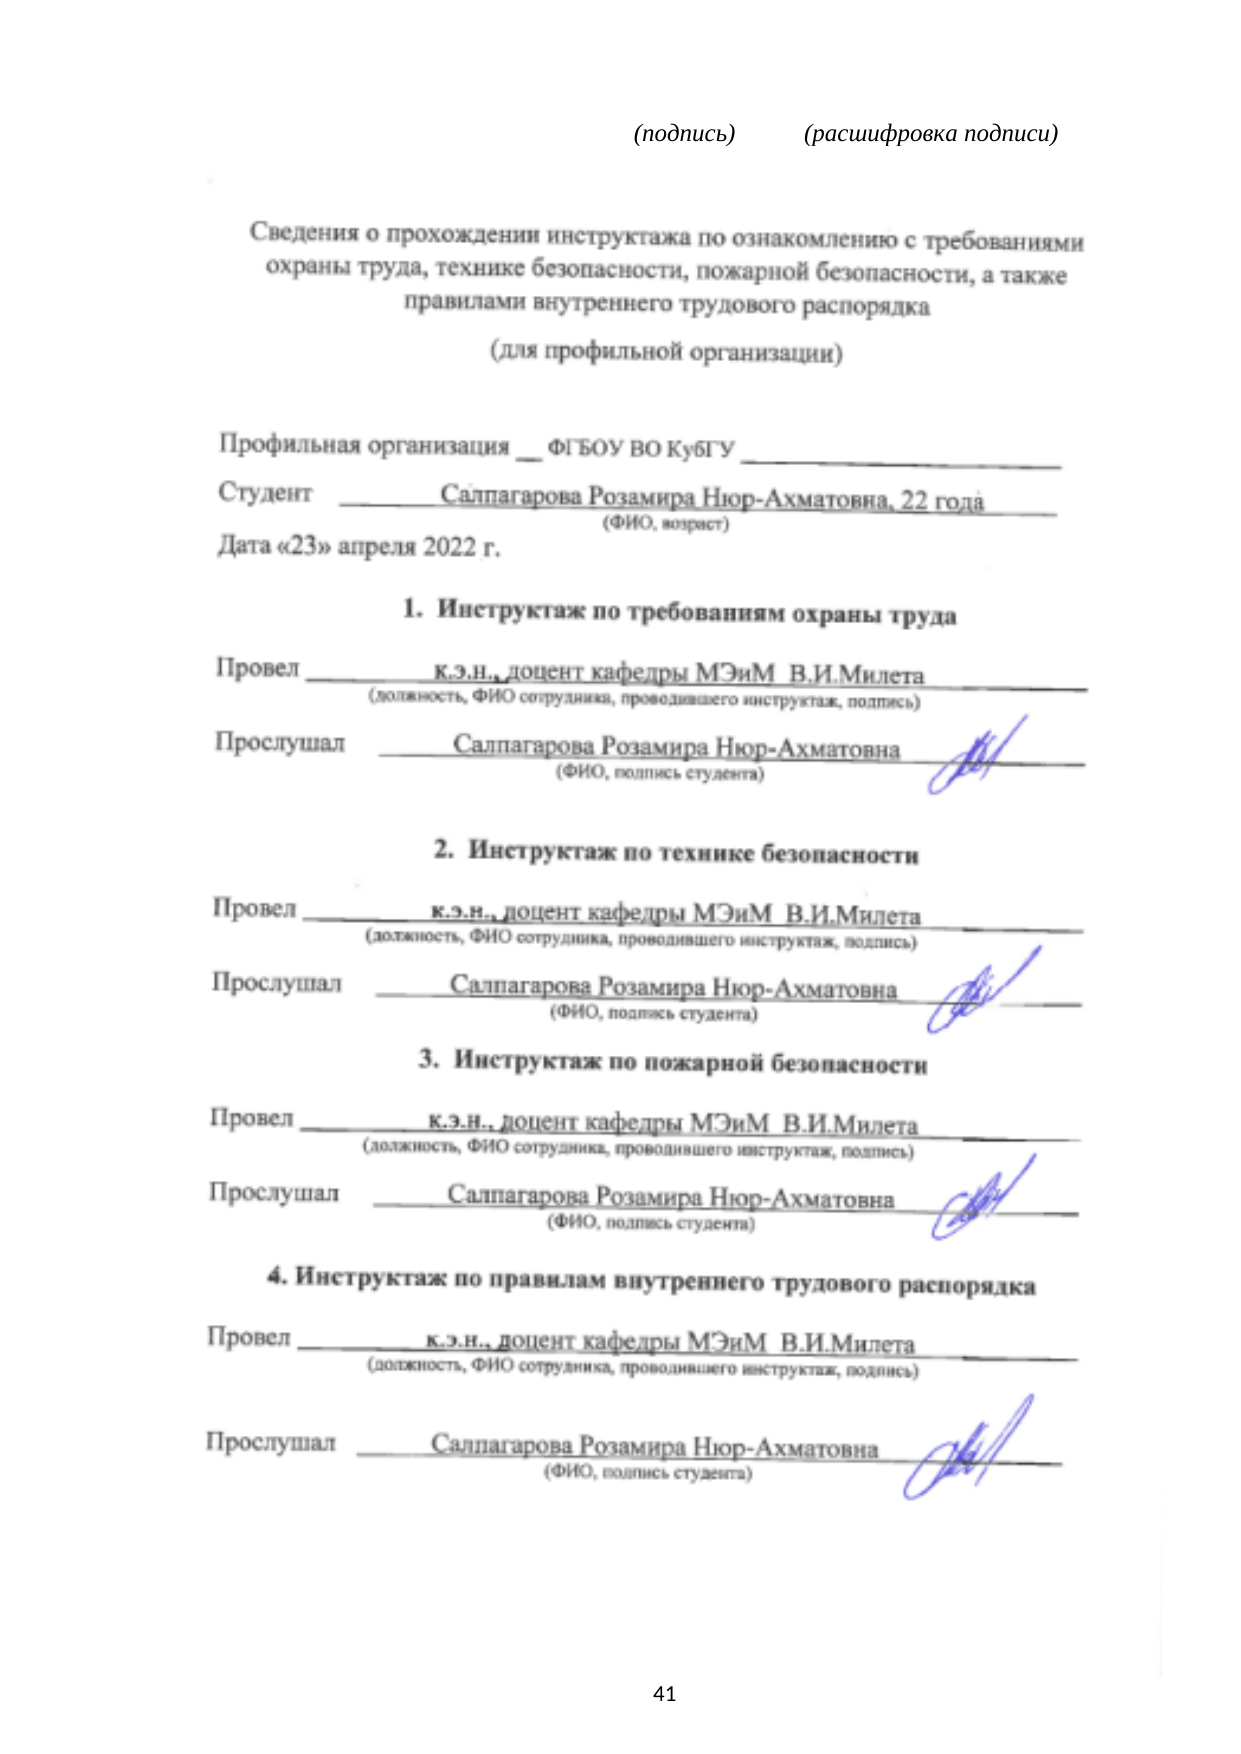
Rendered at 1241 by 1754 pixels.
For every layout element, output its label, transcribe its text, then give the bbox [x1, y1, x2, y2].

picture [112, 146, 1167, 1679]
text (подпись) (расшифровка подписи) [177, 118, 1152, 146]
